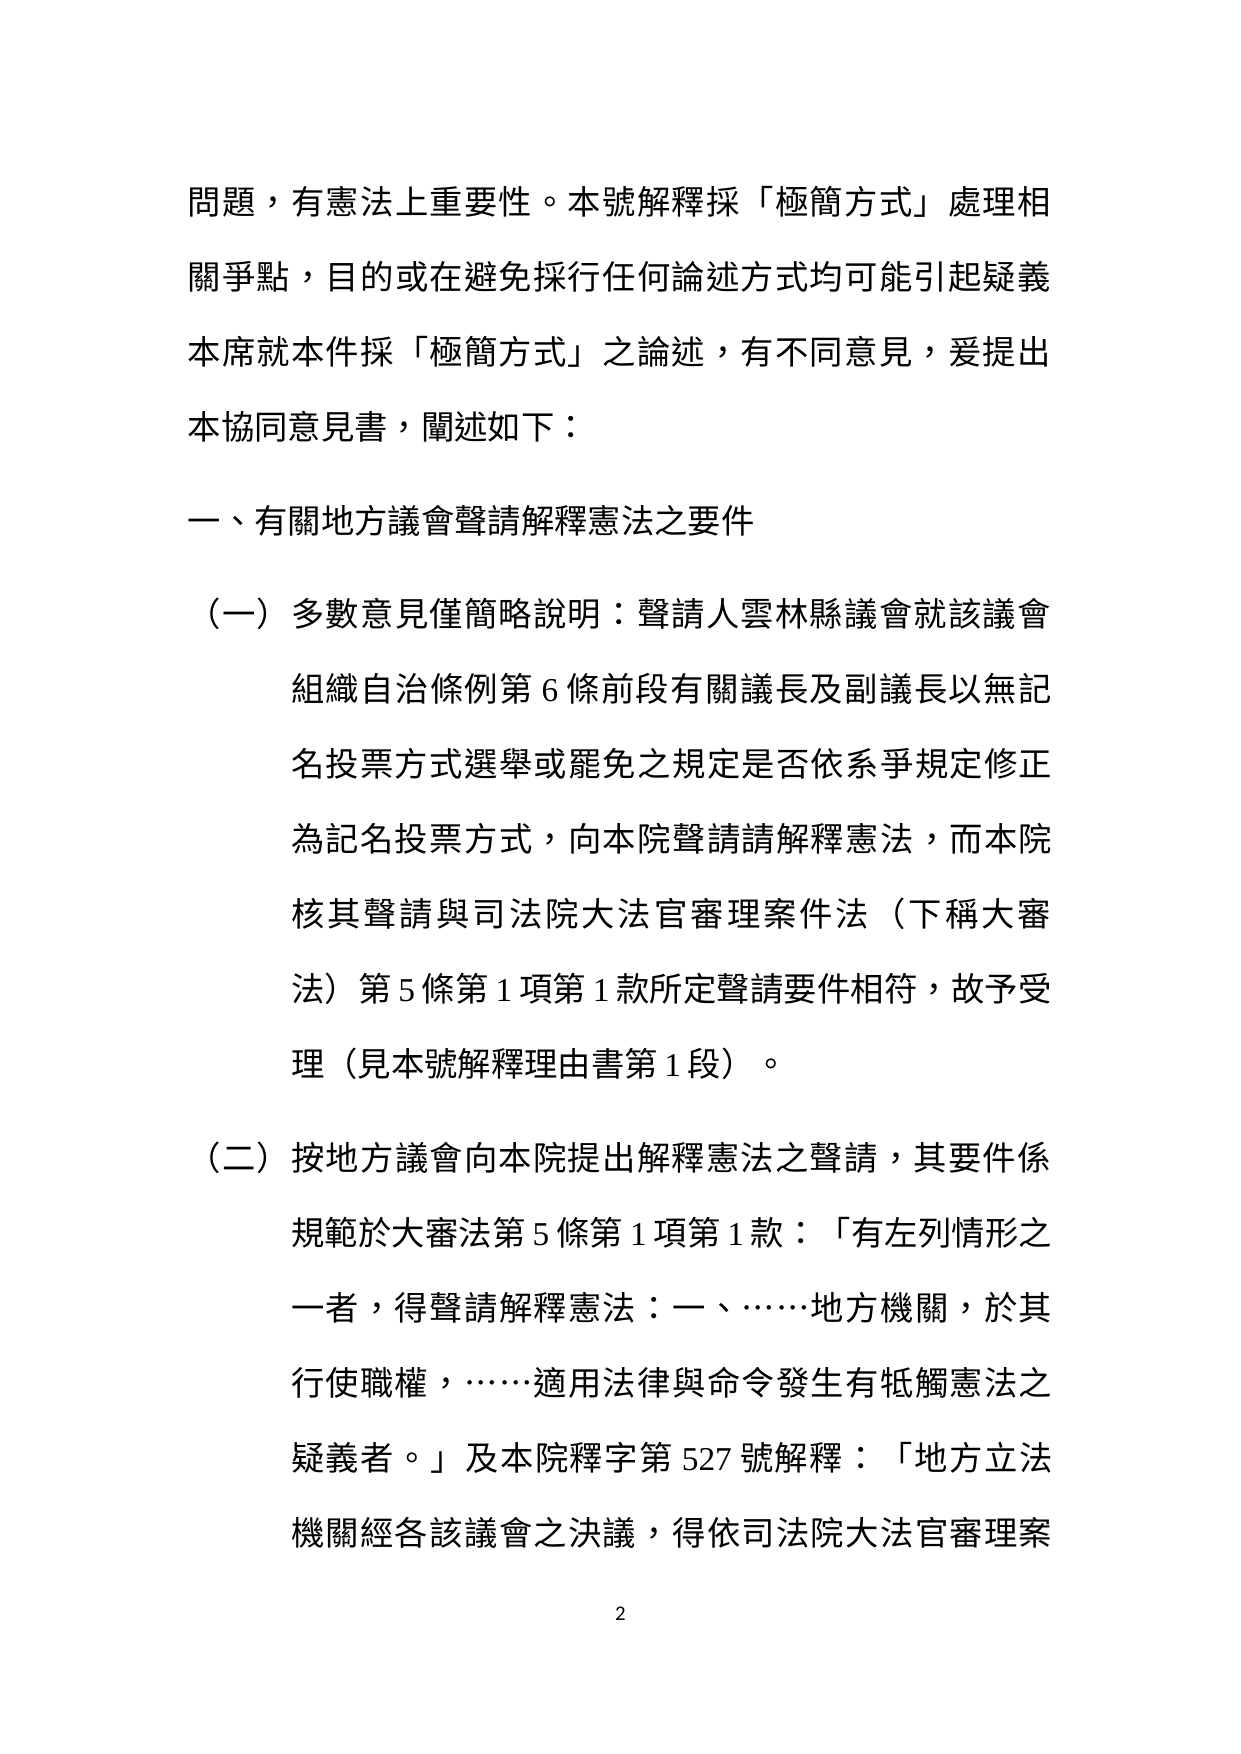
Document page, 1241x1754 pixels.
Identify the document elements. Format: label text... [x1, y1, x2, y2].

text 一、有關地方議會聲請解釋憲法之要件 [187, 481, 1053, 556]
text （一）多數意見僅簡略說明：聲請人雲林縣議會就該議會組織自治條例第6條前段有關議長及副議長以無記名投票方式選舉或罷免之規定是否依系爭規定修正為記名投票方式，向本院聲請請解釋憲法，而本院核其聲請與司法院大法官審理案件法（下稱大審法）第5條第1項第1款所定聲請要件相符，故予受理（見本號解釋理由書第1段）。 [187, 575, 1053, 1100]
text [187, 162, 1053, 462]
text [187, 1119, 1053, 1569]
